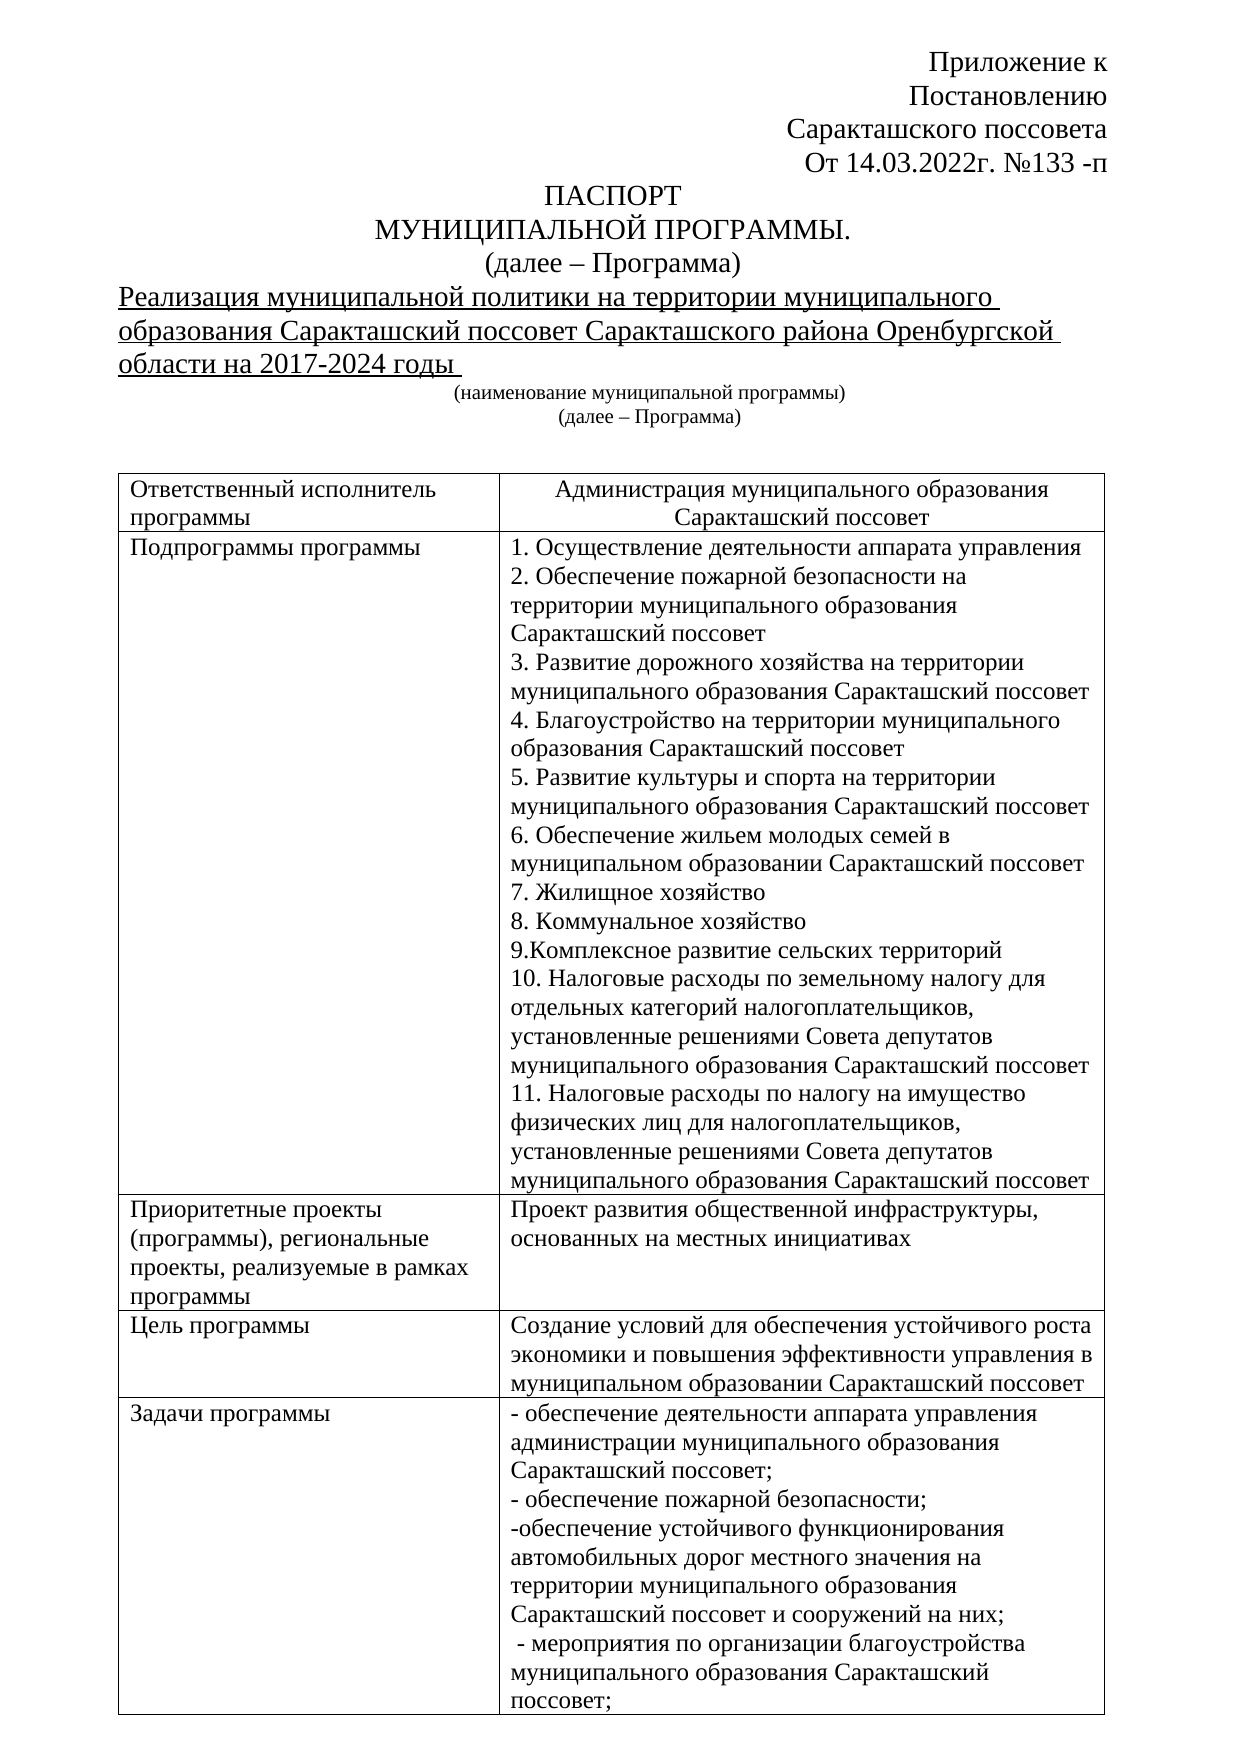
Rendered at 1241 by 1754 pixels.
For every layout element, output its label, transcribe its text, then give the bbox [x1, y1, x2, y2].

table_cell Приоритетные проекты (программы), региональные проекты, реализуемые в рамках программы [119, 1195, 499, 1309]
table_cell Создание условий для обеспечения устойчивого роста экономики и повышения эффективности управления в муниципальном образовании Саракташский поссовет [500, 1311, 1104, 1397]
table_cell Подпрограммы программы [119, 532, 499, 1193]
table_cell 1. Осуществление деятельности аппарата управления 2. Обеспечение пожарной безопасности на территории муниципального образования Саракташский поссовет 3. Развитие дорожного хозяйства на территории муниципального образования Саракташский поссовет 4. Благоустройство на территории муниципального образования Саракташский поссовет 5. Развитие культуры и спорта на территории муниципального образования Саракташский поссовет 6. Обеспечение жильем молодых семей в муниципальном образовании Саракташский поссовет 7. Жилищное хозяйство 8. Коммунальное хозяйство 9.Комплексное развитие сельских территорий 10. Налоговые расходы по земельному налогу для отдельных категорий налогоплательщиков, установленные решениями Совета депутатов муниципального образования Саракташский поссовет 11. Налоговые расходы по налогу на имущество физических лиц для налогоплательщиков, установленные решениями Совета депутатов муниципального образования Саракташский поссовет [500, 532, 1104, 1193]
text (далее – Программа) [118, 404, 1107, 428]
text От 14.03.2022г. №133 -п [118, 145, 1107, 178]
text МУНИЦИПАЛЬНОЙ ПРОГРАММЫ. [118, 212, 1107, 246]
text (наименование муниципальной программы) [118, 380, 1107, 404]
text Приложение к [827, 44, 1107, 78]
table_cell Задачи программы [119, 1398, 499, 1714]
text Саракташского поссовета [118, 111, 1107, 145]
text ПАСПОРТ [118, 178, 1107, 212]
table_header Администрация муниципального образования Саракташский поссовет [500, 474, 1104, 531]
table_cell Цель программы [119, 1311, 499, 1397]
text Реализация муниципальной политики на территории муниципального образования Саракташский поссовет Саракташского района Оренбургской области на 2017-2024 годы [118, 279, 1107, 380]
table_cell Проект развития общественной инфраструктуры, основанных на местных инициативах [500, 1195, 1104, 1309]
text Постановлению [118, 78, 1107, 111]
table_header Ответственный исполнитель программы [119, 474, 499, 531]
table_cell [500, 1398, 1104, 1714]
text (далее – Программа) [118, 246, 1107, 279]
